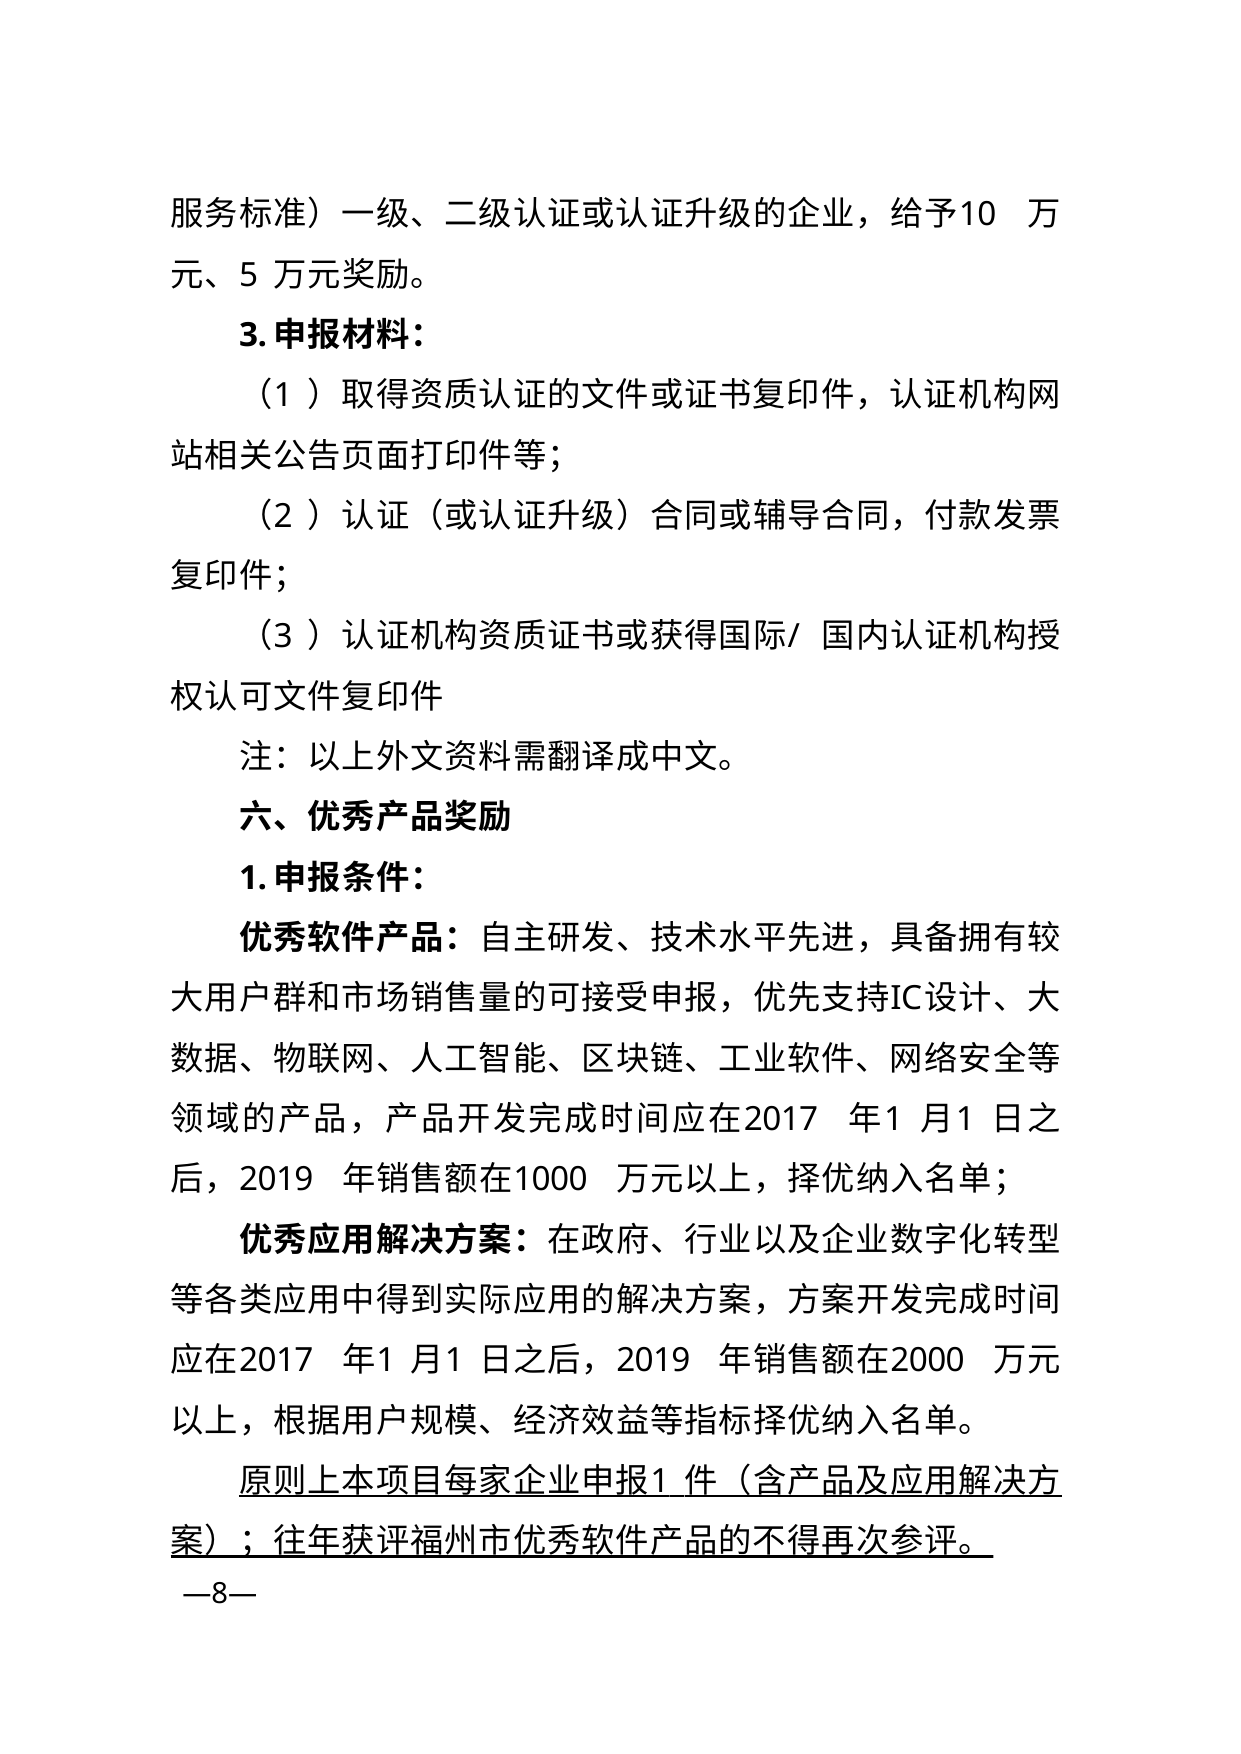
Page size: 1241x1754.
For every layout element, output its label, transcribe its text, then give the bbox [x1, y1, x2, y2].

list 原则上本项目每家企业申报1件（含产品及应用解决方案）；往年获评福州市优秀软件产品的不得再次参评。 [170, 1448, 1061, 1568]
text 3.申报材料： [170, 302, 1061, 362]
list 优秀应用解决方案：在政府、行业以及企业数字化转型等各类应用中得到实际应用的解决方案，方案开发完成时间应在2017年1月1日之后，2019年销售额在2000万元以上，根据用户规模、经济效益等指标择优纳入名单。 [170, 1206, 1061, 1448]
text 六、优秀产品奖励 [170, 784, 1061, 844]
text 1.申报条件： [170, 844, 1061, 905]
text （1）取得资质认证的文件或证书复印件，认证机构网站相关公告页面打印件等； [170, 362, 1061, 483]
text 对首次通过CMMI（软件能力成熟度集成模型）五级、四级、三级认证或认证升级的企业，分别给予30万元、20万元、10万元奖励；对首次通过ITSS（信息技术服务标准）一级、二级认证或认证升级的企业，给予10万元、5万元奖励。 [170, 181, 1061, 302]
text 注：以上外文资料需翻译成中文。 [170, 724, 1061, 784]
text （2）认证（或认证升级）合同或辅导合同，付款发票复印件； [170, 483, 1061, 603]
text 优秀软件产品：自主研发、技术水平先进，具备拥有较大用户群和市场销售量的可接受申报，优先支持IC设计、大数据、物联网、人工智能、区块链、工业软件、网络安全等领域的产品，产品开发完成时间应在2017年1月1日之后，2019年销售额在1000万元以上，择优纳入名单； [170, 905, 1061, 1206]
text （3）认证机构资质证书或获得国际/国内认证机构授权认可文件复印件 [170, 603, 1061, 724]
